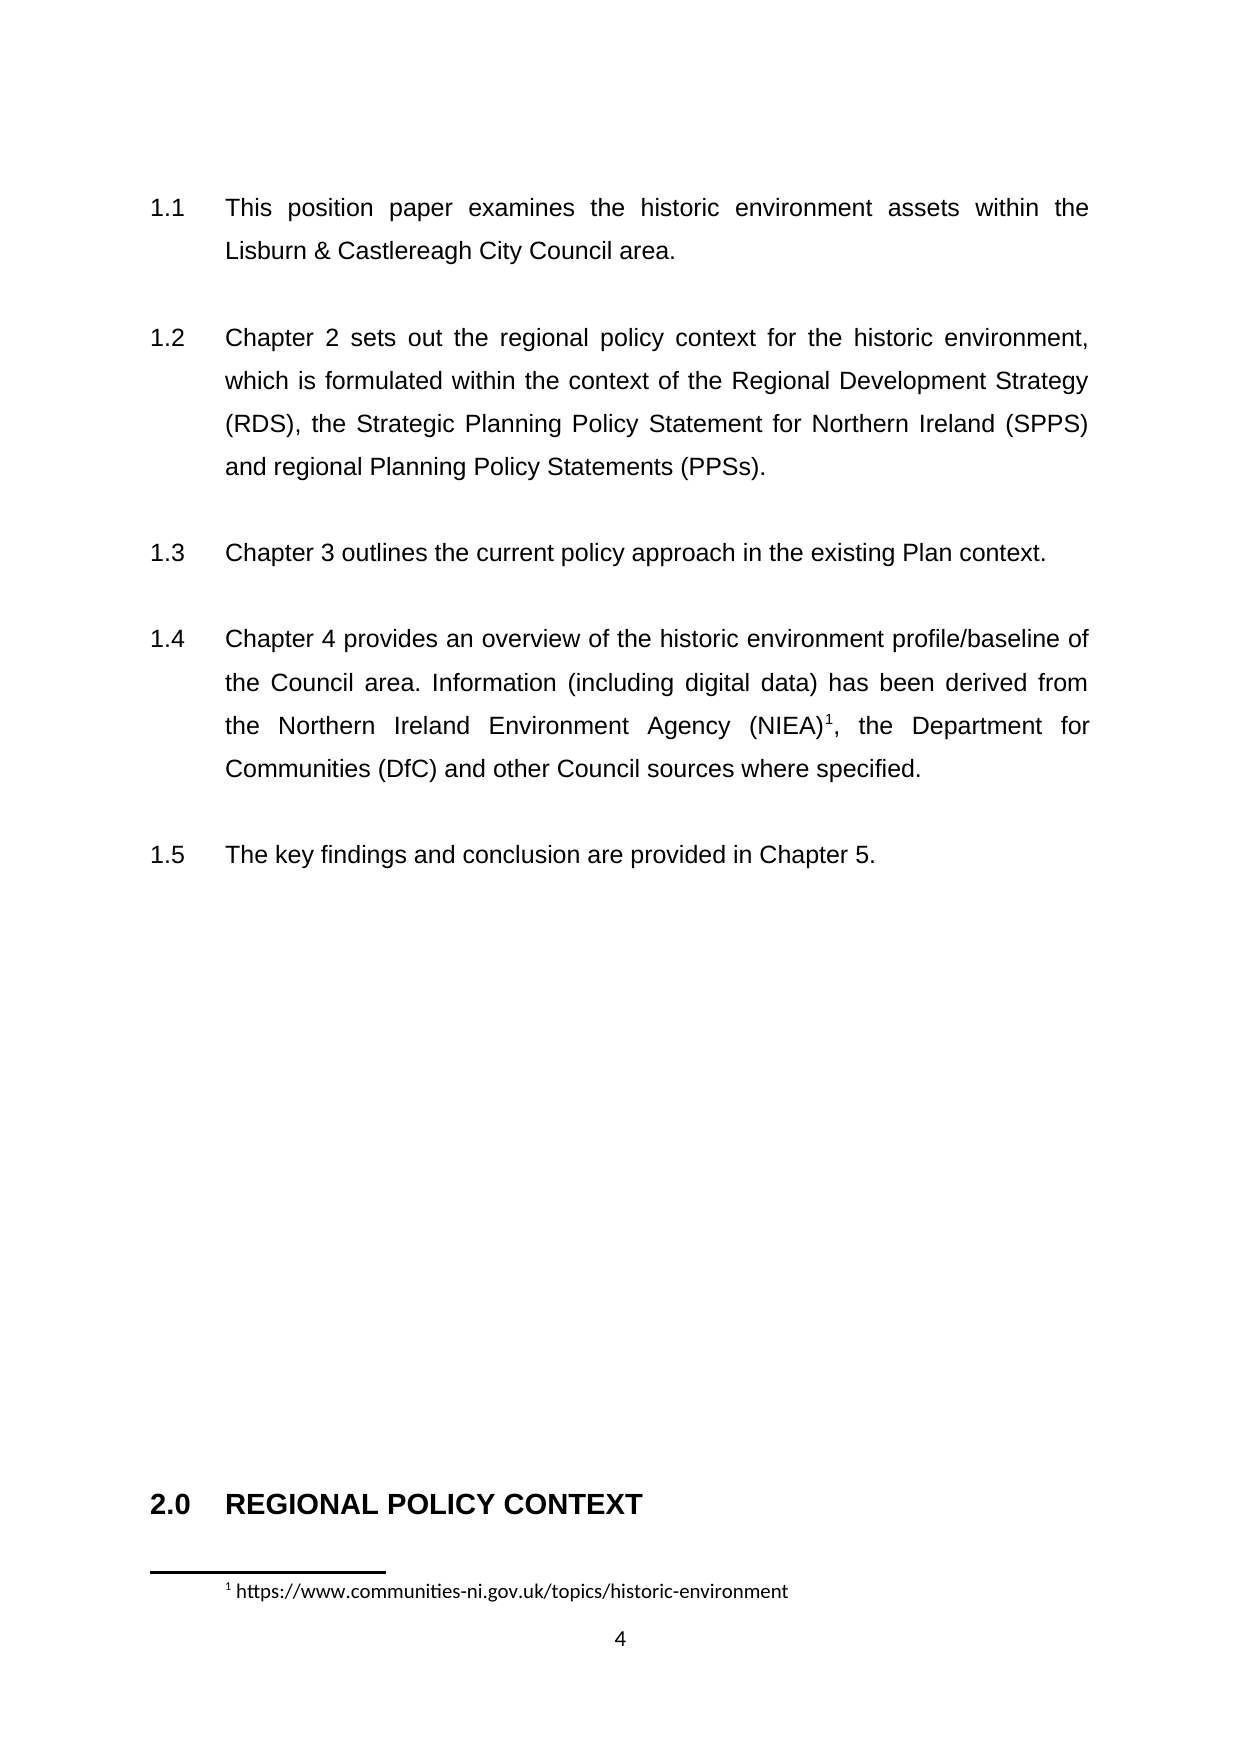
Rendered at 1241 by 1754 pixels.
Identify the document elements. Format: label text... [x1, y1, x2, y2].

text 1.3 Chapter 3 outlines the current policy approach in the existing Plan context. [150, 538, 1090, 567]
text 2.0 REGIONAL POLICY CONTEXT [150, 1487, 1090, 1520]
list This position paper examines the historic environment assets within the Lisburn & Castlereagh City Council area. [150, 193, 1090, 265]
text 1.5 The key findings and conclusion are provided in Chapter 5. [150, 840, 1090, 869]
text 1.4 Chapter 4 provides an overview of the historic environment profile/baseline of the Council area. Information (including digital data) has been derived from the Northern Ireland Environment Agency (NIEA), the Department for Communities (DfC) and other Council sources where specified. [150, 624, 1090, 782]
text 1.2 Chapter 2 sets out the regional policy context for the historic environment, which is formulated within the context of the Regional Development Strategy (RDS), the Strategic Planning Policy Statement for Northern Ireland (SPPS) and regional Planning Policy Statements (PPSs). [150, 322, 1090, 481]
